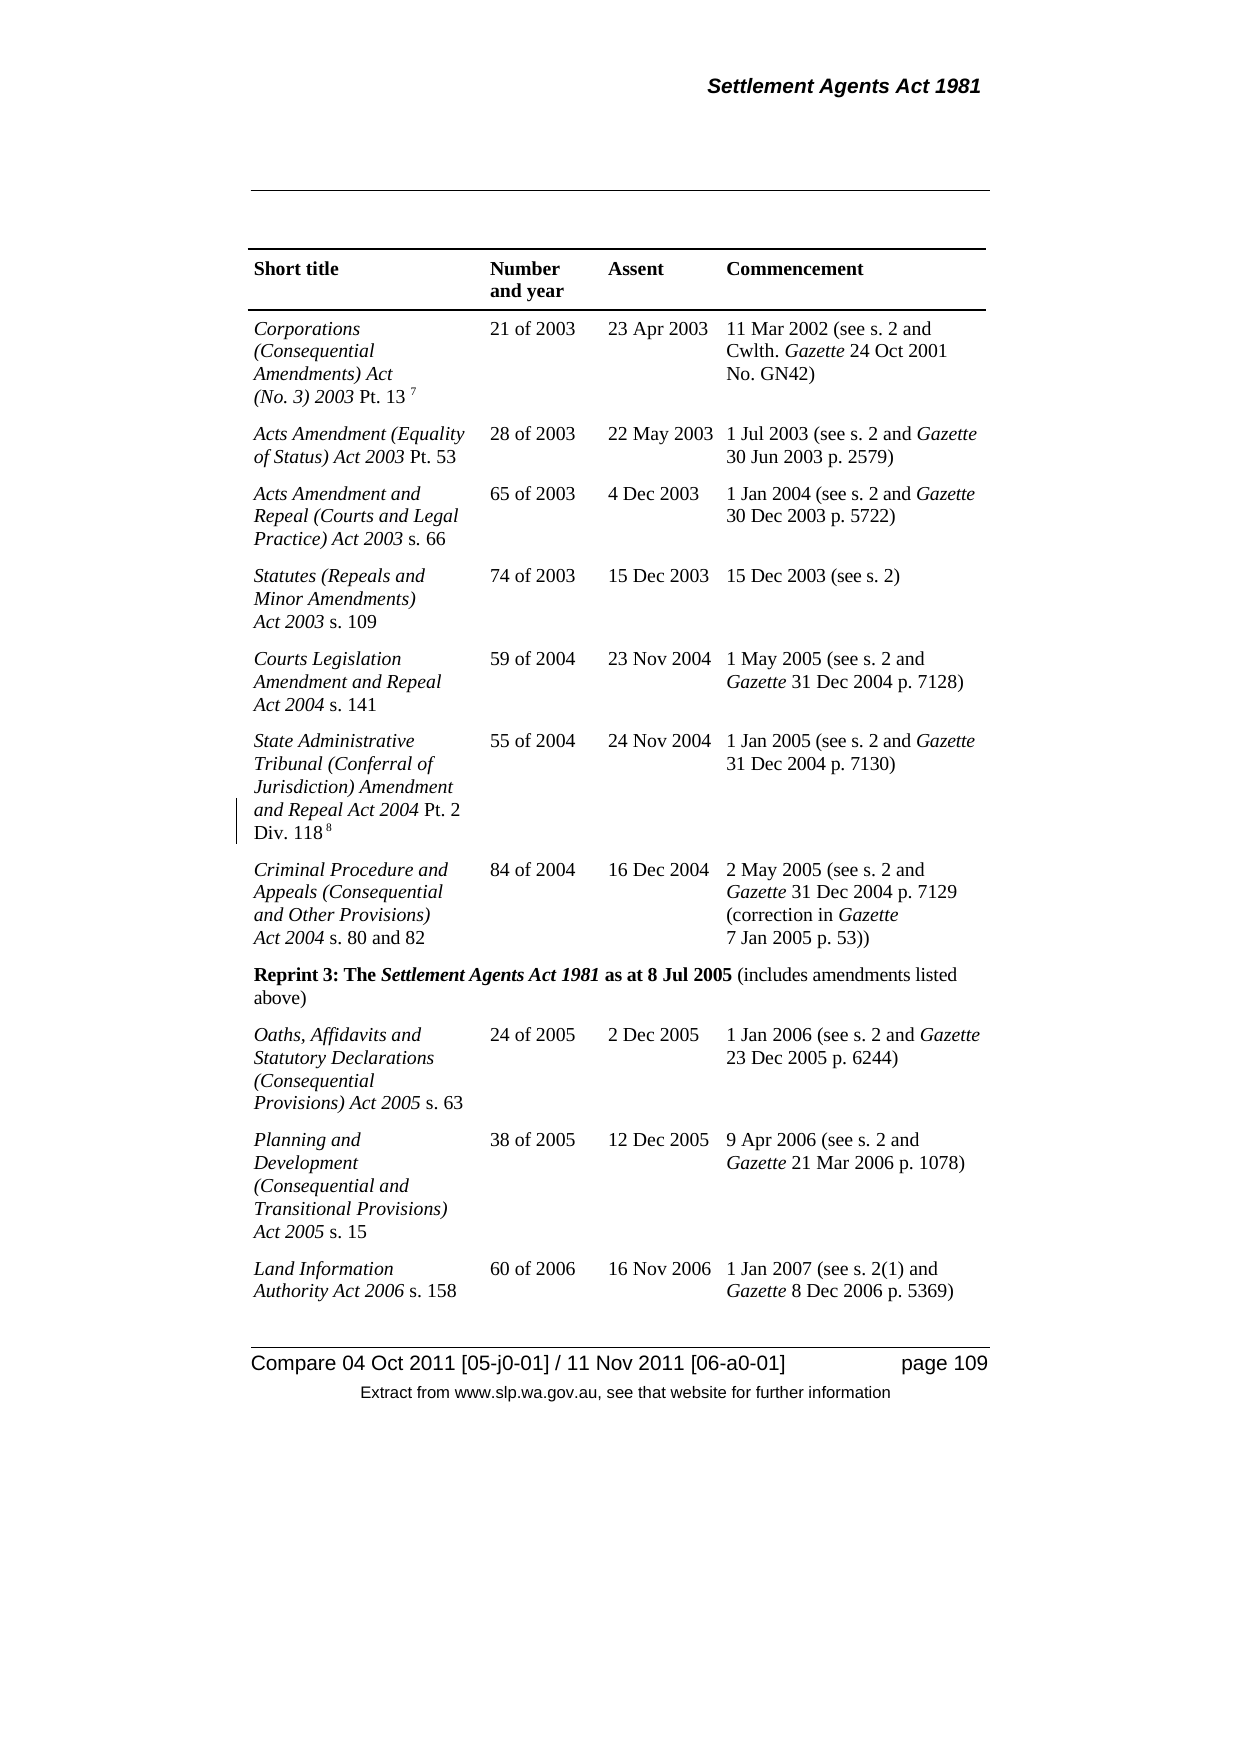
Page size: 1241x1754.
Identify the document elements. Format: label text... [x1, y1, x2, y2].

table_cell 15 Dec 2003 (see s. 2) [720, 557, 986, 640]
table_cell 21 of 2003 [484, 311, 602, 415]
table_header Short title [248, 250, 484, 309]
table_cell 1 Jul 2003 (see s. 2 and Gazette 30 Jun 2003 p. 2579) [720, 415, 986, 474]
table_cell 28 of 2003 [484, 415, 602, 474]
table_header Number and year [484, 250, 602, 309]
table_cell 2 May 2005 (see s. 2 and Gazette 31 Dec 2004 p. 7129 (correction in Gazette 7 Jan 2005 p. 53)) [720, 851, 986, 956]
table_cell Criminal Procedure and Appeals (Consequential and Other Provisions) Act 2004 s. 80 and 82 [248, 851, 484, 956]
table_cell 1 Jan 2007 (see s. 2(1) and Gazette 8 Dec 2006 p. 5369) [720, 1250, 986, 1309]
table_cell Oaths, Affidavits and Statutory Declarations (Consequential Provisions) Act 2005 s. 63 [248, 1016, 484, 1121]
table_cell 16 Nov 2006 [602, 1250, 720, 1309]
table_cell 24 of 2005 [484, 1016, 602, 1121]
table_cell 1 Jan 2005 (see s. 2 and Gazette 31 Dec 2004 p. 7130) [720, 723, 986, 851]
table_cell 23 Apr 2003 [602, 311, 720, 415]
table_cell 1 Jan 2006 (see s. 2 and Gazette 23 Dec 2005 p. 6244) [720, 1016, 986, 1121]
table_cell 11 Mar 2002 (see s. 2 and Cwlth. Gazette 24 Oct 2001 No. GN42) [720, 311, 986, 415]
table_cell 1 Jan 2004 (see s. 2 and Gazette 30 Dec 2003 p. 5722) [720, 475, 986, 557]
table_cell 16 Dec 2004 [602, 851, 720, 956]
table_cell 2 Dec 2005 [602, 1016, 720, 1121]
table_cell Acts Amendment and Repeal (Courts and Legal Practice) Act 2003 s. 66 [248, 475, 484, 557]
table_cell 74 of 2003 [484, 557, 602, 640]
table_cell 60 of 2006 [484, 1250, 602, 1309]
table_cell 1 May 2005 (see s. 2 and Gazette 31 Dec 2004 p. 7128) [720, 640, 986, 722]
table_cell Reprint 3: The Settlement Agents Act 1981 as at 8 Jul 2005 (includes amendments listed above) [248, 956, 986, 1016]
table_header Assent [602, 250, 720, 309]
table_cell 22 May 2003 [602, 415, 720, 474]
table_cell 9 Apr 2006 (see s. 2 and Gazette 21 Mar 2006 p. 1078) [720, 1121, 986, 1249]
table_cell 4 Dec 2003 [602, 475, 720, 557]
table_cell State Administrative Tribunal (Conferral of Jurisdiction) Amendment and Repeal Act 2004 Pt. 2Div. 118 8 [248, 723, 484, 851]
table_cell 55 of 2004 [484, 723, 602, 851]
table_cell Land Information Authority Act 2006 s. 158 [248, 1250, 484, 1309]
table_cell 12 Dec 2005 [602, 1121, 720, 1249]
table_cell 59 of 2004 [484, 640, 602, 722]
table_cell 84 of 2004 [484, 851, 602, 956]
table_header Commencement [720, 250, 986, 309]
table_cell 15 Dec 2003 [602, 557, 720, 640]
table_cell 24 Nov 2004 [602, 723, 720, 851]
table_cell 23 Nov 2004 [602, 640, 720, 722]
table_cell Acts Amendment (Equality of Status) Act 2003 Pt. 53 [248, 415, 484, 474]
table_cell 65 of 2003 [484, 475, 602, 557]
table_cell Planning and Development (Consequential and Transitional Provisions) Act 2005 s. 15 [248, 1121, 484, 1249]
table_cell Courts Legislation Amendment and Repeal Act 2004 s. 141 [248, 640, 484, 722]
table_cell Corporations (Consequential Amendments) Act (No. 3) 2003 Pt. 13 7 [248, 311, 484, 415]
table_cell 38 of 2005 [484, 1121, 602, 1249]
table_cell Statutes (Repeals and Minor Amendments) Act 2003 s. 109 [248, 557, 484, 640]
